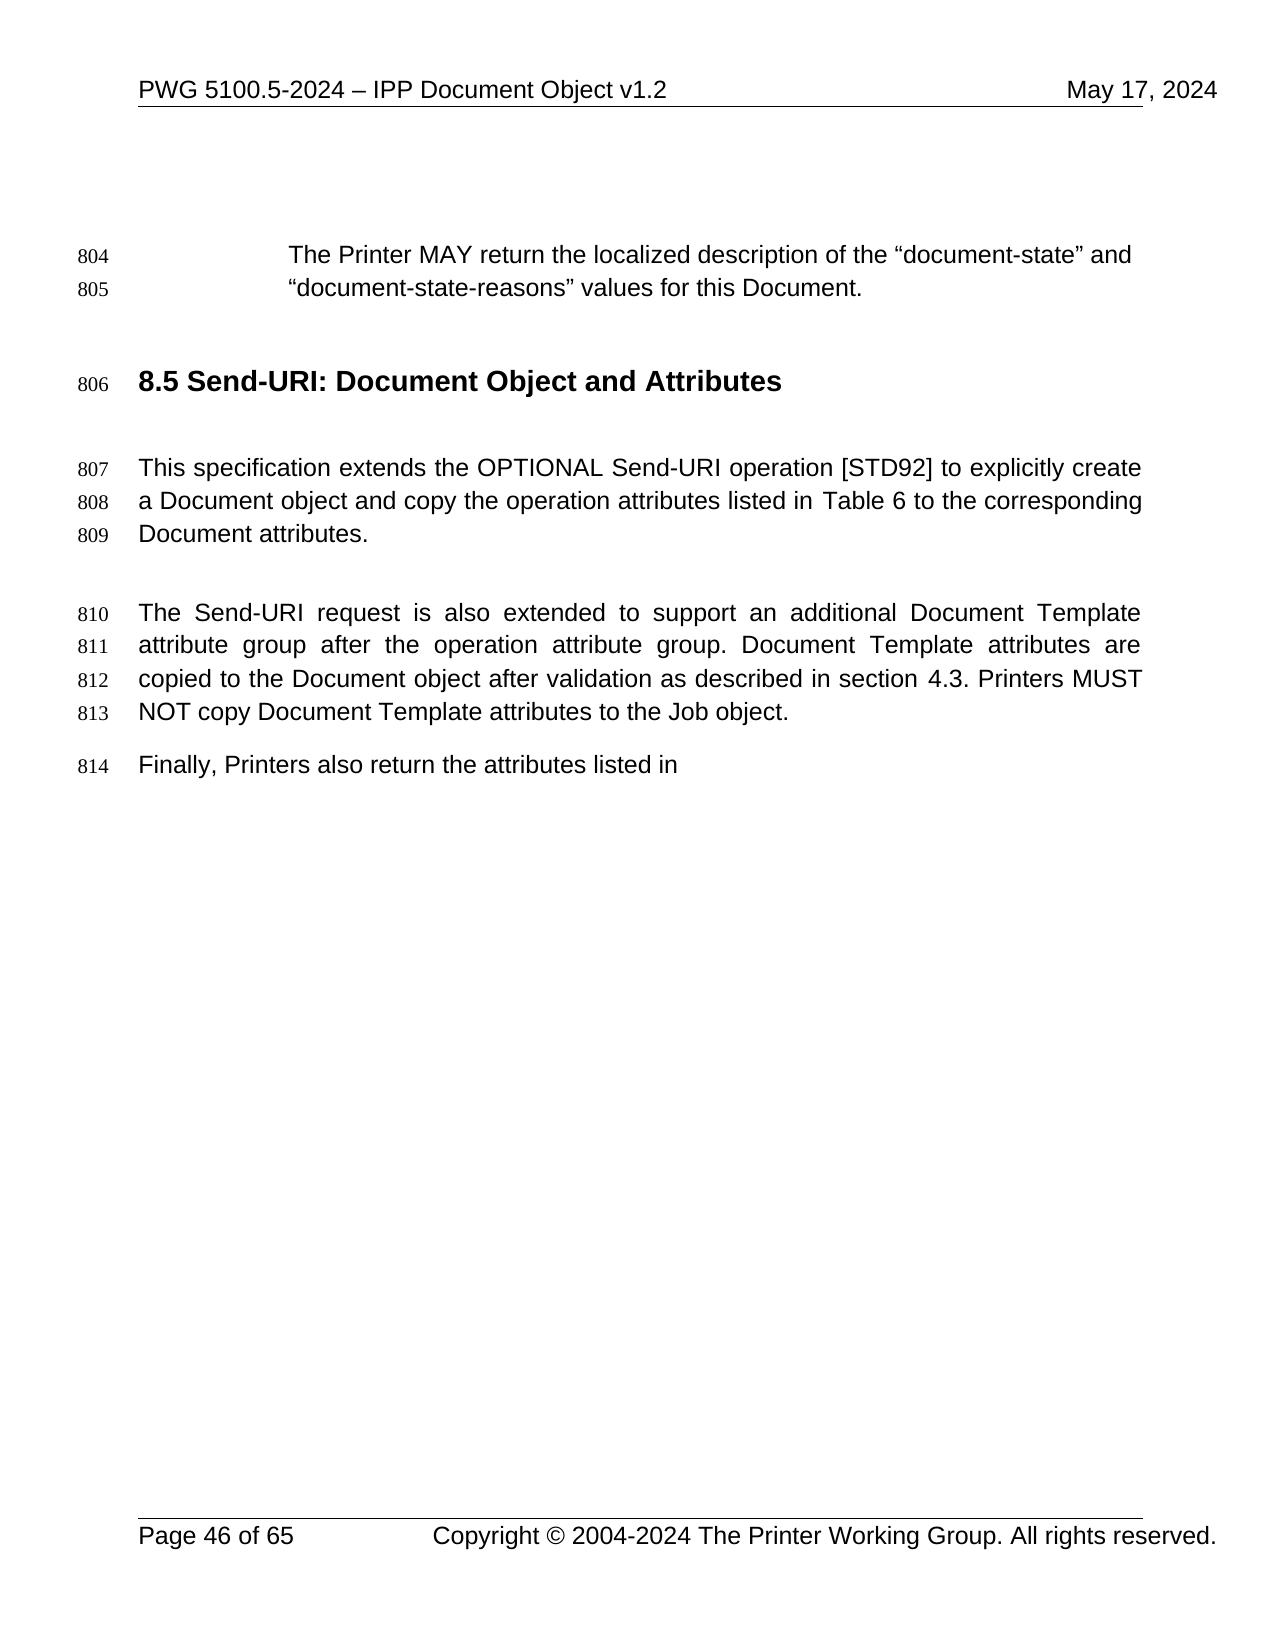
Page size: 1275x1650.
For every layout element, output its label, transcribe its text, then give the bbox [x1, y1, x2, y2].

text Finally, Printers also return the attributes listed in [138, 750, 1143, 779]
text The Send-URI request is also extended to support an additional Document Template attribute group after the operation attribute group. Document Template attributes are copied to the Document object after validation as described in section 4.3. Printers MUST NOT copy Document Template attributes to the Job object. [138, 597, 1143, 725]
list The Printer MAY return the localized description of the “document-state” and “document-state-reasons” values for this Document. [288, 240, 1143, 301]
text Send-URI: Document Object and Attributes [138, 364, 1143, 398]
text This specification extends the OPTIONAL Send-URI operation [STD92] to explicitly create a Document object and copy the operation attributes listed in Table 6 to the corresponding Document attributes. [138, 453, 1143, 547]
